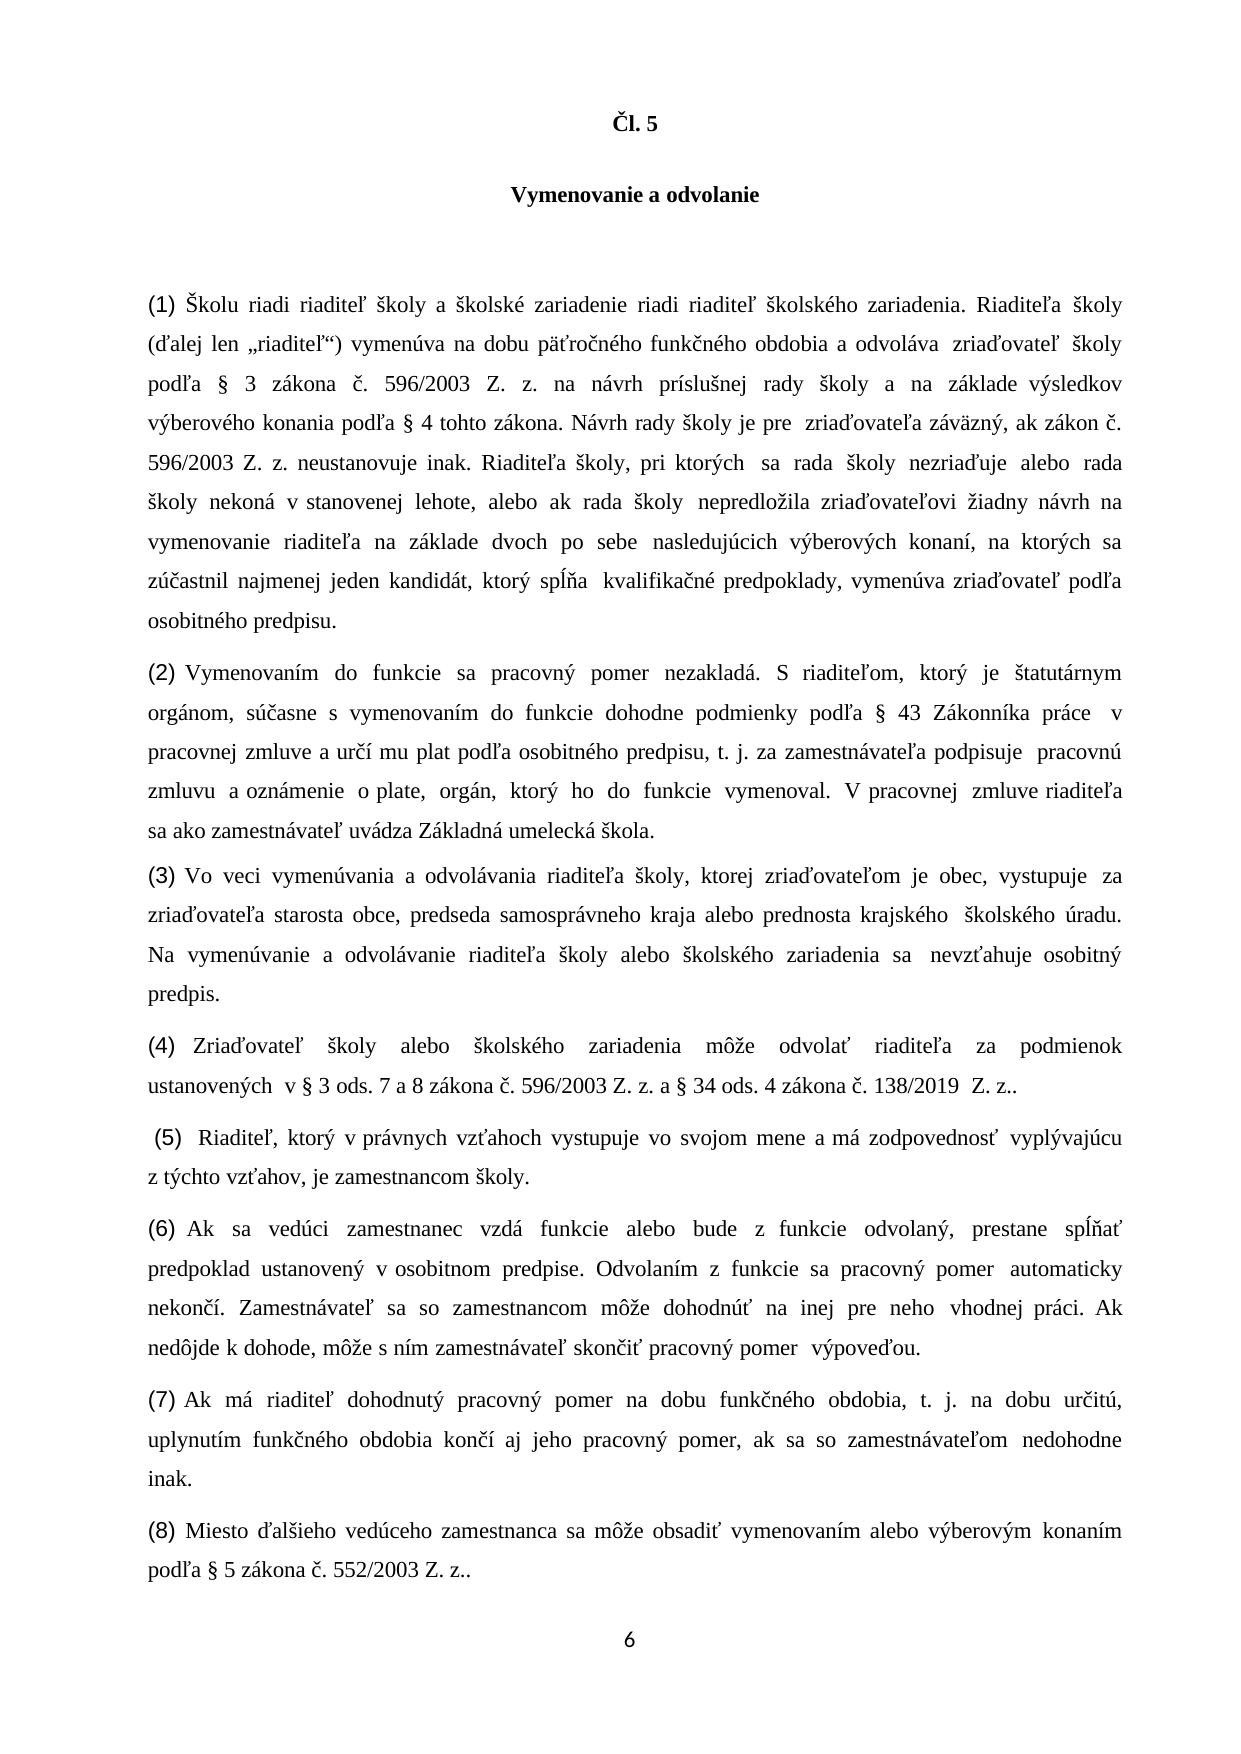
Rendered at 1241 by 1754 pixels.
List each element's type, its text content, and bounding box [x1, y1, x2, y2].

list Riaditeľ, ktorý v právnych vzťahoch vystupuje vo svojom mene a má zodpovednosť vyplývajúcu z týchto vzťahov, je zamestnancom školy. [148, 1124, 1122, 1190]
text Vymenovanie a odvolanie [265, 181, 1004, 207]
list Vo veci vymenúvania a odvolávania riaditeľa školy, ktorej zriaďovateľom je obec, vystupuje za zriaďovateľa starosta obce, predseda samosprávneho kraja alebo prednosta krajského školského úradu. Na vymenúvanie a odvolávanie riaditeľa školy alebo školského zariadenia sa nevzťahuje osobitný predpis. [148, 862, 1122, 1007]
list Ak má riaditeľ dohodnutý pracovný pomer na dobu funkčného obdobia, t. j. na dobu určitú, uplynutím funkčného obdobia končí aj jeho pracovný pomer, ak sa so zamestnávateľom nedohodne inak. [148, 1386, 1122, 1491]
list Školu riadi riaditeľ školy a školské zariadenie riadi riaditeľ školského zariadenia. Riaditeľa školy (ďalej len „riaditeľ“) vymenúva na dobu päťročného funkčného obdobia a odvoláva zriaďovateľ školy podľa § 3 zákona č. 596/2003 Z. z. na návrh príslušnej rady školy a na základe výsledkov výberového konania podľa § 4 tohto zákona. Návrh rady školy je pre zriaďovateľa záväzný, ak zákon č. 596/2003 Z. z. neustanovuje inak. Riaditeľa školy, pri ktorých sa rada školy nezriaďuje alebo rada školy nekoná v stanovenej lehote, alebo ak rada školy nepredložila zriaďovateľovi žiadny návrh na vymenovanie riaditeľa na základe dvoch po sebe nasledujúcich výberových konaní, na ktorých sa zúčastnil najmenej jeden kandidát, ktorý spĺňa kvalifikačné predpoklady, vymenúva zriaďovateľ podľa osobitného predpisu. [148, 291, 1122, 633]
list Ak sa vedúci zamestnanec vzdá funkcie alebo bude z funkcie odvolaný, prestane spĺňať predpoklad ustanovený v osobitnom predpise. Odvolaním z funkcie sa pracovný pomer automaticky nekončí. Zamestnávateľ sa so zamestnancom môže dohodnúť na inej pre neho vhodnej práci. Ak nedôjde k dohode, môže s ním zamestnávateľ skončiť pracovný pomer výpoveďou. [148, 1215, 1123, 1360]
text Čl. 5 [265, 110, 1004, 137]
list Zriaďovateľ školy alebo školského zariadenia môže odvolať riaditeľa za podmienok ustanovených v § 3 ods. 7 a 8 zákona č. 596/2003 Z. z. a § 34 ods. 4 zákona č. 138/2019 Z. z.. [148, 1032, 1122, 1098]
list Vymenovaním do funkcie sa pracovný pomer nezakladá. S riaditeľom, ktorý je štatutárnym orgánom, súčasne s vymenovaním do funkcie dohodne podmienky podľa § 43 Zákonníka práce v pracovnej zmluve a určí mu plat podľa osobitného predpisu, t. j. za zamestnávateľa podpisuje pracovnú zmluvu a oznámenie o plate, orgán, ktorý ho do funkcie vymenoval. V pracovnej zmluve riaditeľa sa ako zamestnávateľ uvádza Základná umelecká škola. [148, 659, 1123, 843]
list Miesto ďalšieho vedúceho zamestnanca sa môže obsadiť vymenovaním alebo výberovým konaním podľa § 5 zákona č. 552/2003 Z. z.. [148, 1517, 1122, 1583]
